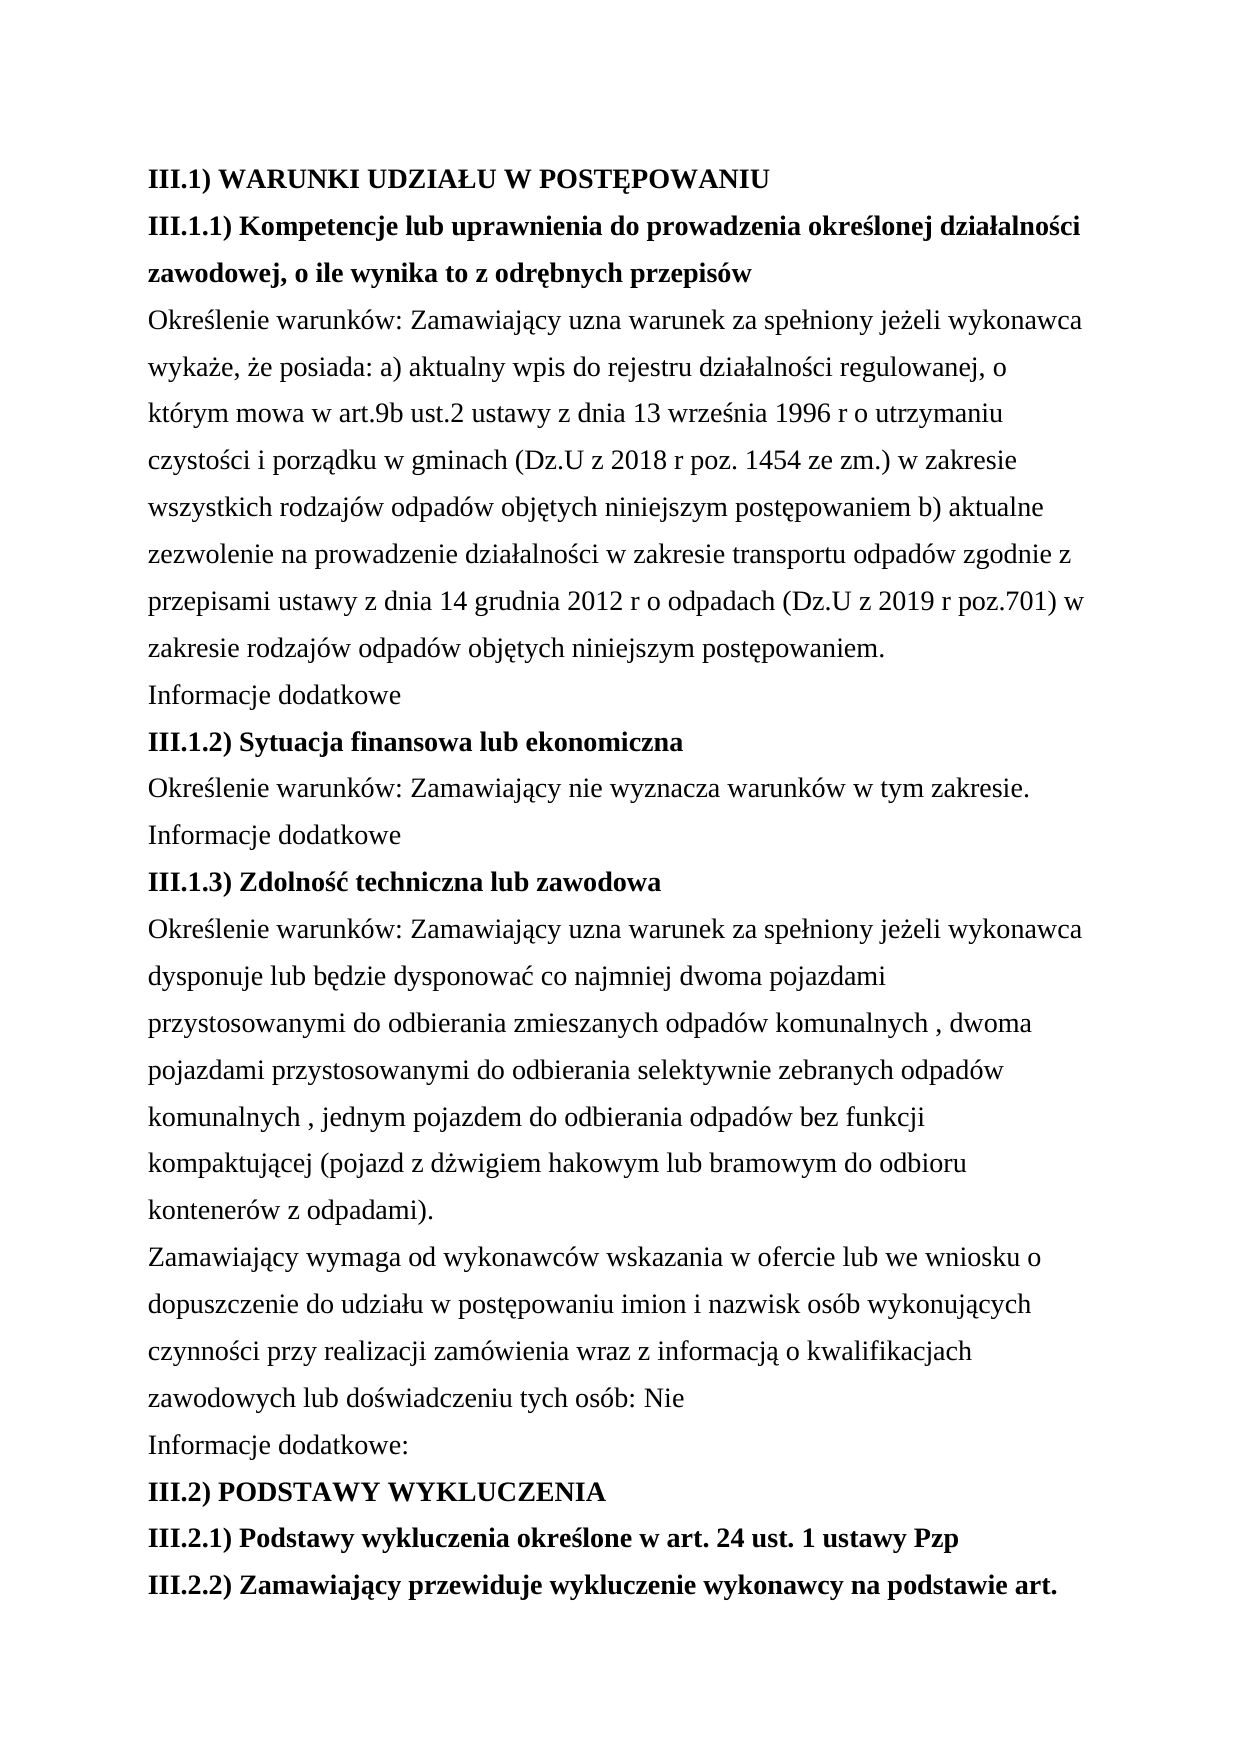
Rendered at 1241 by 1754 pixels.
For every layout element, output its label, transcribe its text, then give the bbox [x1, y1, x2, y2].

text III.2) PODSTAWY WYKLUCZENIA [148, 1460, 1093, 1507]
text III.1.1) Kompetencje lub uprawnienia do prowadzenia określonej działalności zawodowej, o ile wynika to z odrębnych przepisów Określenie warunków: Zamawiający uzna warunek za spełniony jeżeli wykonawca wykaże, że posiada: a) aktualny wpis do rejestru działalności regulowanej, o którym mowa w art.9b ust.2 ustawy z dnia 13 września 1996 r o utrzymaniu czystości i porządku w gminach (Dz.U z 2018 r poz. 1454 ze zm.) w zakresie wszystkich rodzajów odpadów objętych niniejszym postępowaniem b) aktualne zezwolenie na prowadzenie działalności w zakresie transportu odpadów zgodnie z przepisami ustawy z dnia 14 grudnia 2012 r o odpadach (Dz.U z 2019 r poz.701) w zakresie rodzajów odpadów objętych niniejszym postępowaniem. Informacje dodatkowe III.1.2) Sytuacja finansowa lub ekonomiczna Określenie warunków: Zamawiający nie wyznacza warunków w tym zakresie. Informacje dodatkowe III.1.3) Zdolność techniczna lub zawodowa Określenie warunków: Zamawiający uzna warunek za spełniony jeżeli wykonawca dysponuje lub będzie dysponować co najmniej dwoma pojazdami przystosowanymi do odbierania zmieszanych odpadów komunalnych , dwoma pojazdami przystosowanymi do odbierania selektywnie zebranych odpadów komunalnych , jednym pojazdem do odbierania odpadów bez funkcji kompaktującej (pojazd z dżwigiem hakowym lub bramowym do odbioru kontenerów z odpadami). Zamawiający wymaga od wykonawców wskazania w ofercie lub we wniosku o dopuszczenie do udziału w postępowaniu imion i nazwisk osób wykonujących czynności przy realizacji zamówienia wraz z informacją o kwalifikacjach zawodowych lub doświadczeniu tych osób: Nie Informacje dodatkowe: [148, 194, 1093, 1460]
text III.1) WARUNKI UDZIAŁU W POSTĘPOWANIU [148, 148, 1093, 194]
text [148, 1507, 1093, 1601]
